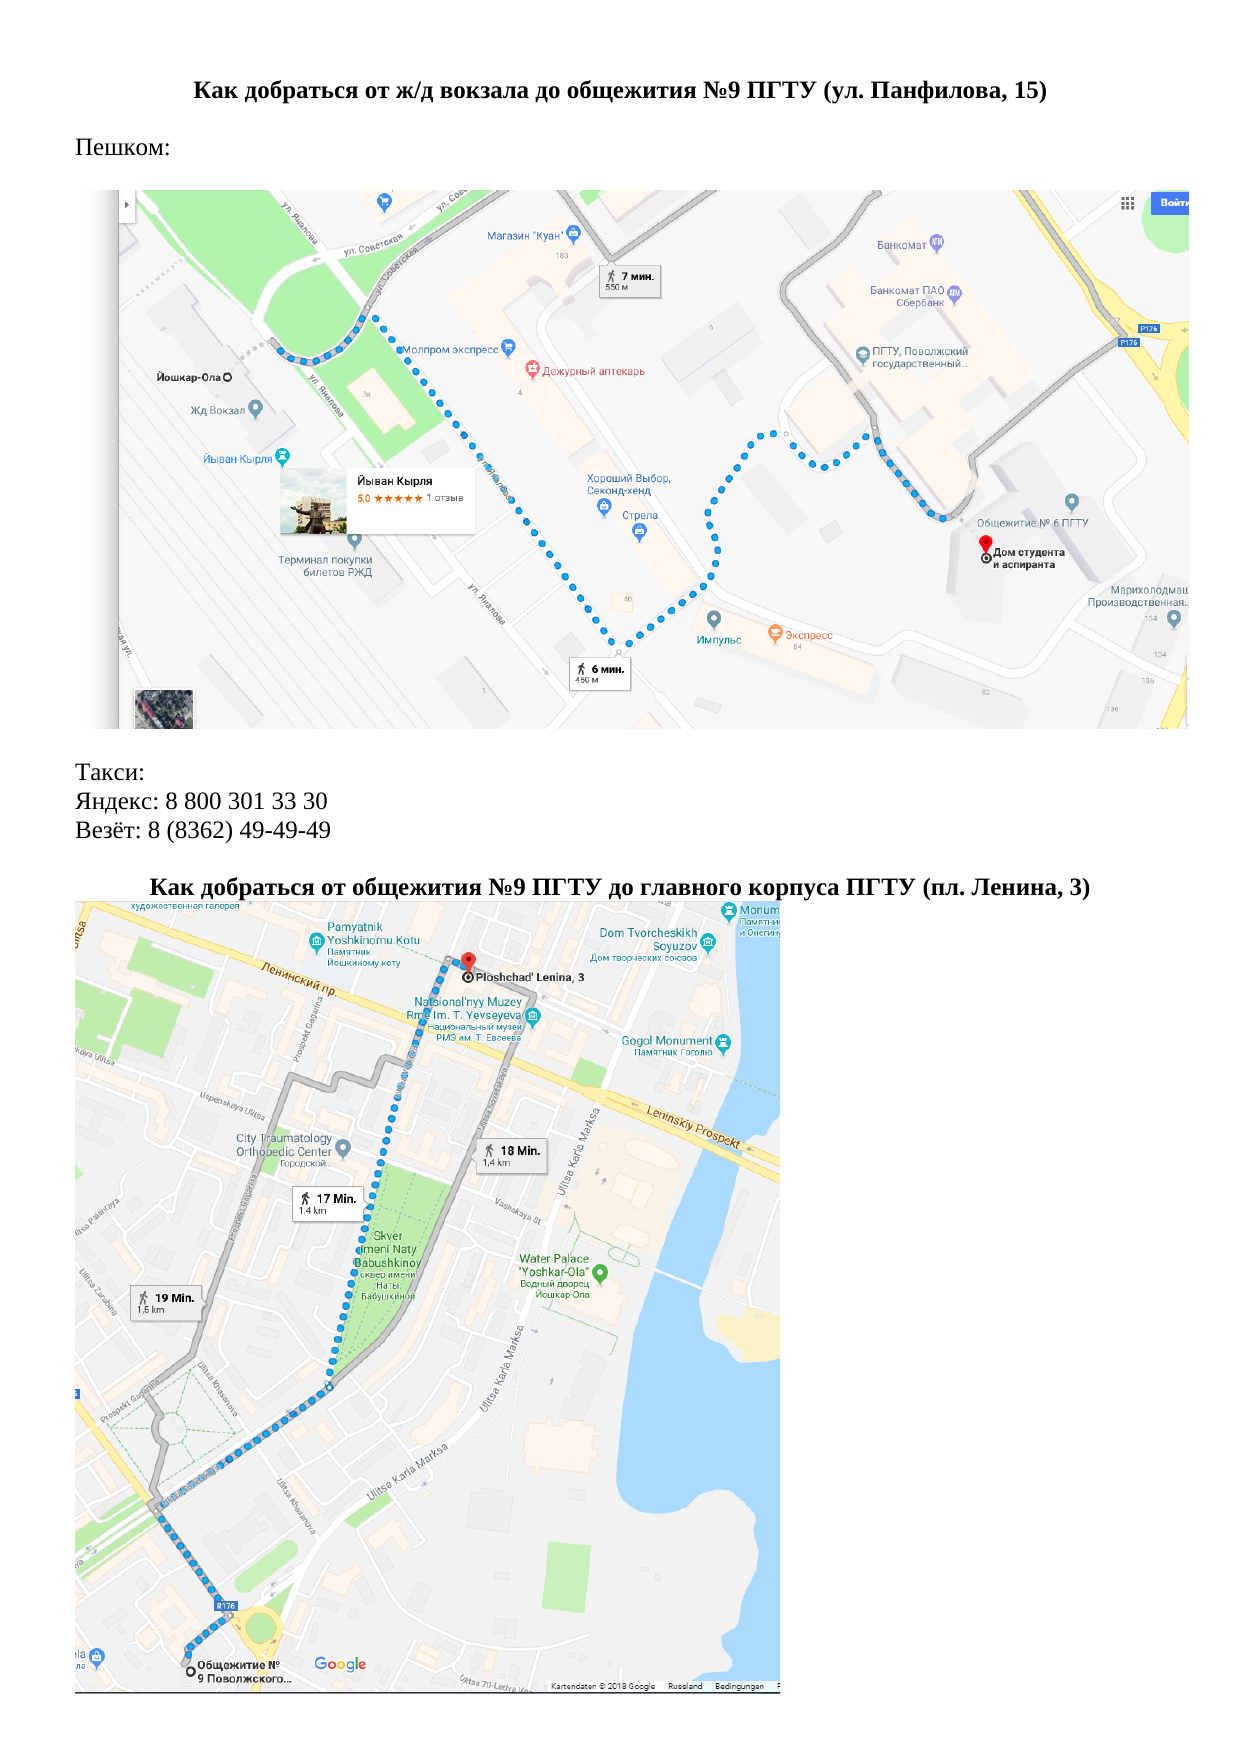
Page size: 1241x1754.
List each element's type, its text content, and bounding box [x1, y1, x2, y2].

picture [75, 190, 1189, 729]
text Как добраться от ж/д вокзала до общежития №9 ПГТУ (ул. Панфилова, 15) [75, 75, 1165, 104]
text Яндекс: 8 800 301 33 30 [75, 786, 1165, 815]
text Как добраться от общежития №9 ПГТУ до главного корпуса ПГТУ (пл. Ленина, 3) [75, 872, 1165, 901]
text Везёт: 8 (8362) 49-49-49 [75, 815, 1165, 844]
text Пешком: [75, 132, 1165, 161]
text Такси: [75, 757, 1165, 786]
picture [75, 901, 780, 1694]
